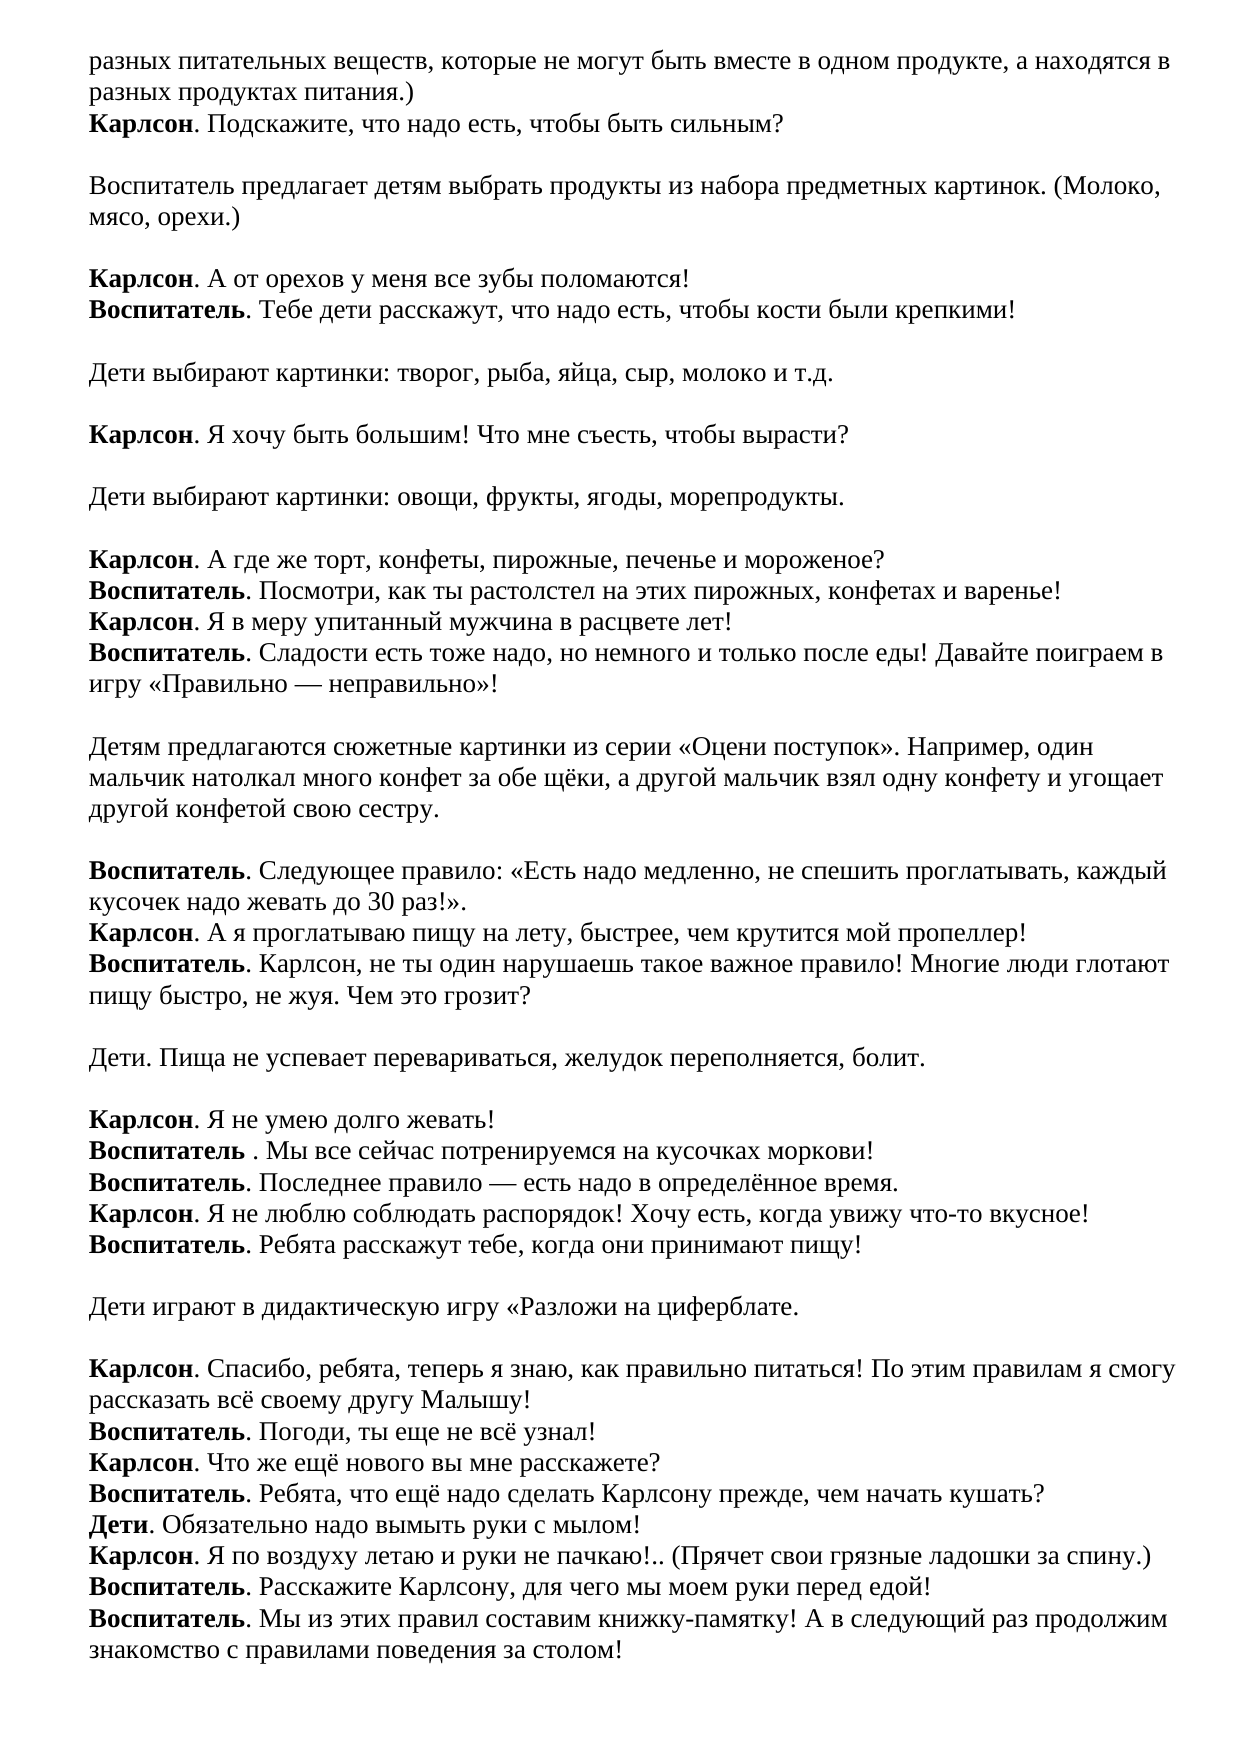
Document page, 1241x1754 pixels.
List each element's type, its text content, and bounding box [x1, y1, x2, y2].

text Воспитатель. Погоди, ты еще не всё узнал! [89, 1415, 1181, 1446]
text Карлсон. Я не люблю соблюдать распорядок! Хочу есть, когда увижу что-то вкусное! [89, 1197, 1181, 1228]
text Воспитатель. Тебе дети расскажут, что надо есть, чтобы кости были крепкими! [89, 293, 1181, 325]
text Карлсон. Подскажите, что надо есть, чтобы быть сильным? [89, 107, 1181, 138]
text Карлсон. Я в меру упитанный мужчина в расцвете лет! [89, 605, 1181, 636]
text Воспитатель. Ребята расскажут тебе, когда они принимают пищу! [89, 1228, 1181, 1259]
text Карлсон. А от орехов у меня все зубы поломаются! [89, 262, 1181, 293]
text Воспитатель. Мы из этих правил составим книжку-памятку! А в следующий раз продолжим знакомство с правилами поведения за столом! [89, 1602, 1181, 1664]
text Воспитатель. Следующее правило: «Есть надо медленно, не спешить проглатывать, каждый кусочек надо жевать до 30 раз!». [89, 854, 1181, 916]
text Дети. Пища не успевает перевариваться, желудок переполняется, болит. [89, 1041, 1181, 1072]
text Карлсон. А где же торт, конфеты, пирожные, печенье и мороженое? [89, 543, 1181, 574]
text Воспитатель. Ребята, что ещё надо сделать Карлсону прежде, чем начать кушать? [89, 1477, 1181, 1508]
text Воспитатель. Сладости есть тоже надо, но немного и только после еды! Давайте поиграем в игру «Правильно — неправильно»! [89, 636, 1181, 698]
text Карлсон. Спасибо, ребята, теперь я знаю, как правильно питаться! По этим правилам я смогу рассказать всё своему другу Малышу! [89, 1352, 1181, 1415]
text Карлсон. Что же ещё нового вы мне расскажете? [89, 1446, 1181, 1477]
text Детям предлагаются сюжетные картинки из серии «Оцени поступок». Например, один мальчик натолкал много конфет за обе щёки, а другой мальчик взял одну конфету и угощает другой конфетой свою сестру. [89, 729, 1181, 823]
text Дети выбирают картинки: овощи, фрукты, ягоды, морепродукты. [89, 480, 1181, 512]
text Карлсон. Я хочу быть большим! Что мне съесть, чтобы вырасти? [89, 418, 1181, 449]
text Карлсон. Я по воздуху летаю и руки не пачкаю!.. (Прячет свои грязные ладошки за спину.) [89, 1539, 1181, 1571]
text Воспитатель. Посмотри, как ты растолстел на этих пирожных, конфетах и варенье! [89, 574, 1181, 605]
text Воспитатель. Карлсон, не ты один нарушаешь такое важное правило! Многие люди глотают пищу быстро, не жуя. Чем это грозит? [89, 948, 1181, 1010]
text Воспитатель . Мы все сейчас потренируемся на кусочках моркови! [89, 1134, 1181, 1166]
text Карлсон. Я не умею долго жевать! [89, 1103, 1181, 1134]
text Воспитатель. Последнее правило — есть надо в определённое время. [89, 1166, 1181, 1197]
text Воспитатель предлагает детям выбрать продукты из набора предметных картинок. (Молоко, мясо, орехи.) [89, 169, 1181, 231]
text Воспитатель. Расскажите Карлсону, для чего мы моем руки перед едой! [89, 1571, 1181, 1602]
text Дети. Обязательно надо вымыть руки с мылом! [89, 1508, 1181, 1539]
text Карлсон. А я проглатываю пищу на лету, быстрее, чем крутится мой пропеллер! [89, 916, 1181, 948]
text Дети играют в дидактическую игру «Разложи на циферблате. [89, 1290, 1181, 1321]
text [89, 44, 1181, 107]
text Дети выбирают картинки: творог, рыба, яйца, сыр, молоко и т.д. [89, 356, 1181, 387]
